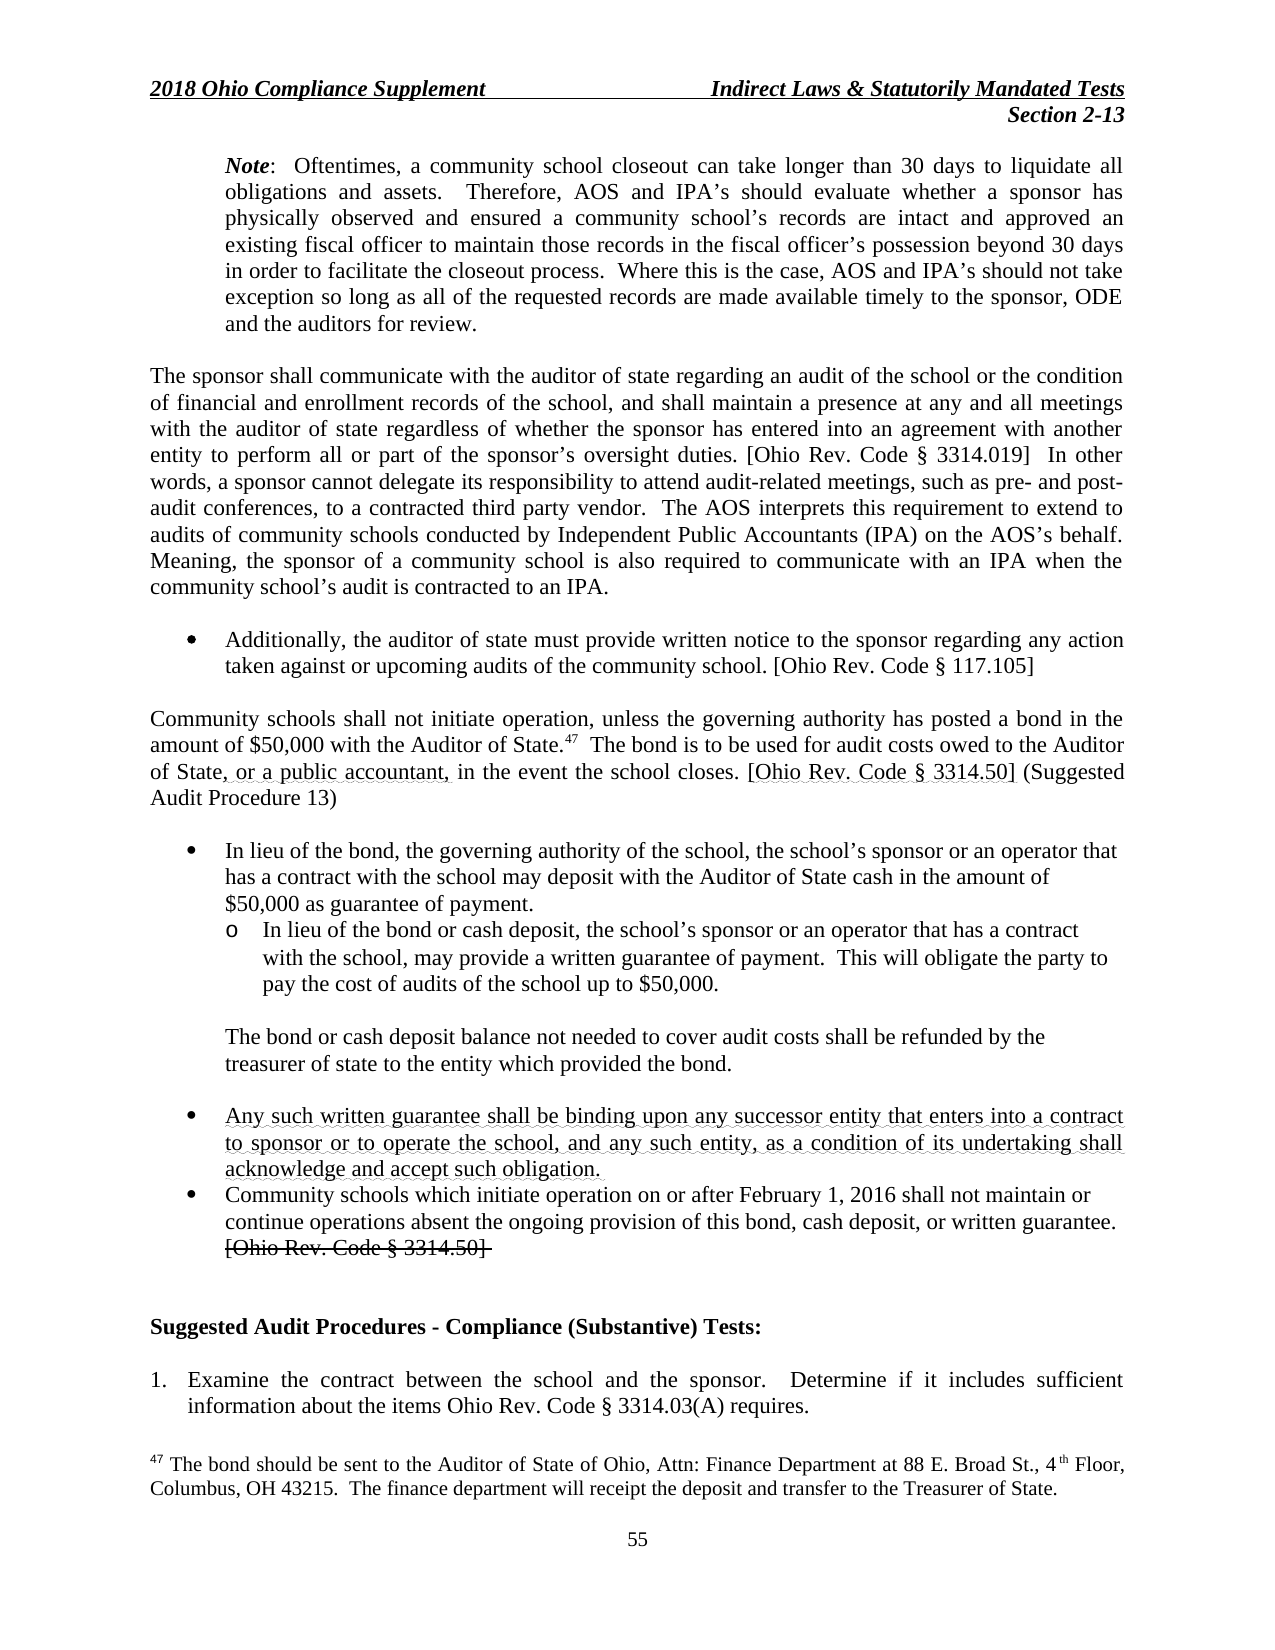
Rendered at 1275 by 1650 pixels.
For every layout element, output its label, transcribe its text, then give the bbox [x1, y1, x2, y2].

list Additionally, the auditor of state must provide written notice to the sponsor regarding any action taken against or upcoming audits of the community school. [Ohio Rev. Code § 117.105] [187, 626, 1125, 679]
text The bond or cash deposit balance not needed to cover audit costs shall be refunded by the treasurer of state to the entity which provided the bond. [225, 1023, 1125, 1076]
list Examine the contract between the school and the sponsor. Determine if it includes sufficient information about the items Ohio Rev. Code § 3314.03(A) requires. [150, 1366, 1125, 1418]
text Note: Oftentimes, a community school closeout can take longer than 30 days to liquidate all obligations and assets. Therefore, AOS and IPA’s should evaluate whether a sponsor has physically observed and ensured a community school’s records are intact and approved an existing fiscal officer to maintain those records in the fiscal officer’s possession beyond 30 days in order to facilitate the closeout process. Where this is the case, AOS and IPA’s should not take exception so long as all of the requested records are made available timely to the sponsor, ODE and the auditors for review. [187, 152, 1125, 336]
list In lieu of the bond or cash deposit, the school’s sponsor or an operator that has a contract with the school, may provide a written guarantee of payment. This will obligate the party to pay the cost of audits of the school up to $50,000. [225, 916, 1125, 997]
list Community schools which initiate operation on or after February 1, 2016 shall not maintain or continue operations absent the ongoing provision of this bond, cash deposit, or written guarantee. [Ohio Rev. Code § 3314.50] [187, 1181, 1125, 1260]
list In lieu of the bond, the governing authority of the school, the school’s sponsor or an operator that has a contract with the school may deposit with the Auditor of State cash in the amount of $50,000 as guarantee of payment. [187, 837, 1125, 916]
text Community schools shall not initiate operation, unless the governing authority has posted a bond in the amount of $50,000 with the Auditor of State. The bond is to be used for audit costs owed to the Auditor of State, or a public accountant, in the event the school closes. [Ohio Rev. Code § 3314.50] (Suggested Audit Procedure 13) [150, 705, 1125, 811]
text The sponsor shall communicate with the auditor of state regarding an audit of the school or the condition of financial and enrollment records of the school, and shall maintain a presence at any and all meetings with the auditor of state regardless of whether the sponsor has entered into an agreement with another entity to perform all or part of the sponsor’s oversight duties. [Ohio Rev. Code § 3314.019] In other words, a sponsor cannot delegate its responsibility to attend audit-related meetings, such as pre- and post- audit conferences, to a contracted third party vendor. The AOS interprets this requirement to extend to audits of community schools conducted by Independent Public Accountants (IPA) on the AOS’s behalf. Meaning, the sponsor of a community school is also required to communicate with an IPA when the community school’s audit is contracted to an IPA. [150, 362, 1125, 600]
list Any such written guarantee shall be binding upon any successor entity that enters into a contract to sponsor or to operate the school, and any such entity, as a condition of its undertaking shall acknowledge and accept such obligation. [187, 1102, 1125, 1181]
text Suggested Audit Procedures - Compliance (Substantive) Tests: [150, 1313, 1125, 1339]
